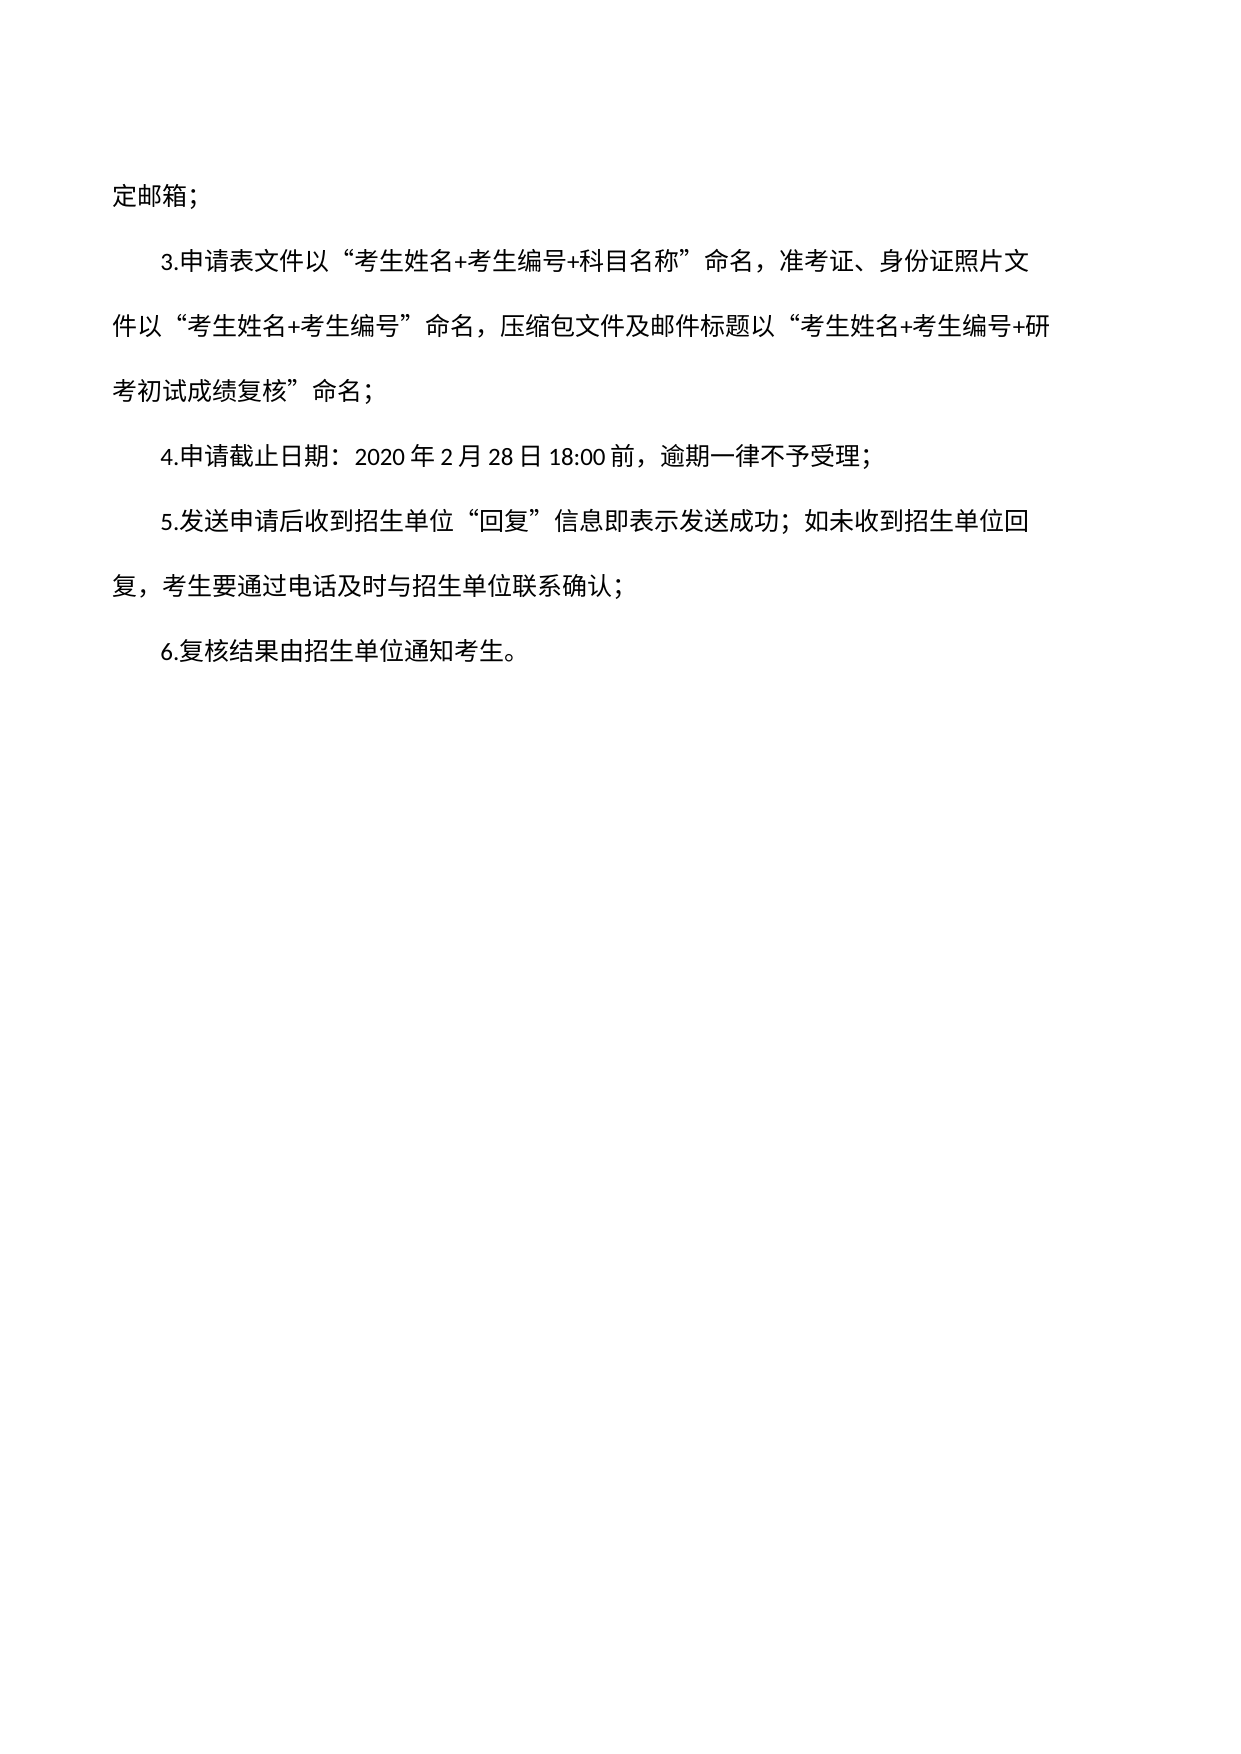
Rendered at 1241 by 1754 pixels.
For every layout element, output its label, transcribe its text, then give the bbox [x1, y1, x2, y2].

text 3.申请表文件以“考生姓名+考生编号+科目名称”命名，准考证、身份证照片文件以“考生姓名+考生编号”命名，压缩包文件及邮件标题以“考生姓名+考生编号+研考初试成绩复核”命名； [113, 227, 1053, 422]
text 6.复核结果由招生单位通知考生。 [113, 617, 1053, 682]
text 4.申请截止日期：2020年2月28日18:00前，逾期一律不予受理； [113, 422, 1053, 487]
text 5.发送申请后收到招生单位“回复”信息即表示发送成功；如未收到招生单位回复，考生要通过电话及时与招生单位联系确认； [113, 487, 1053, 617]
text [113, 162, 1053, 227]
